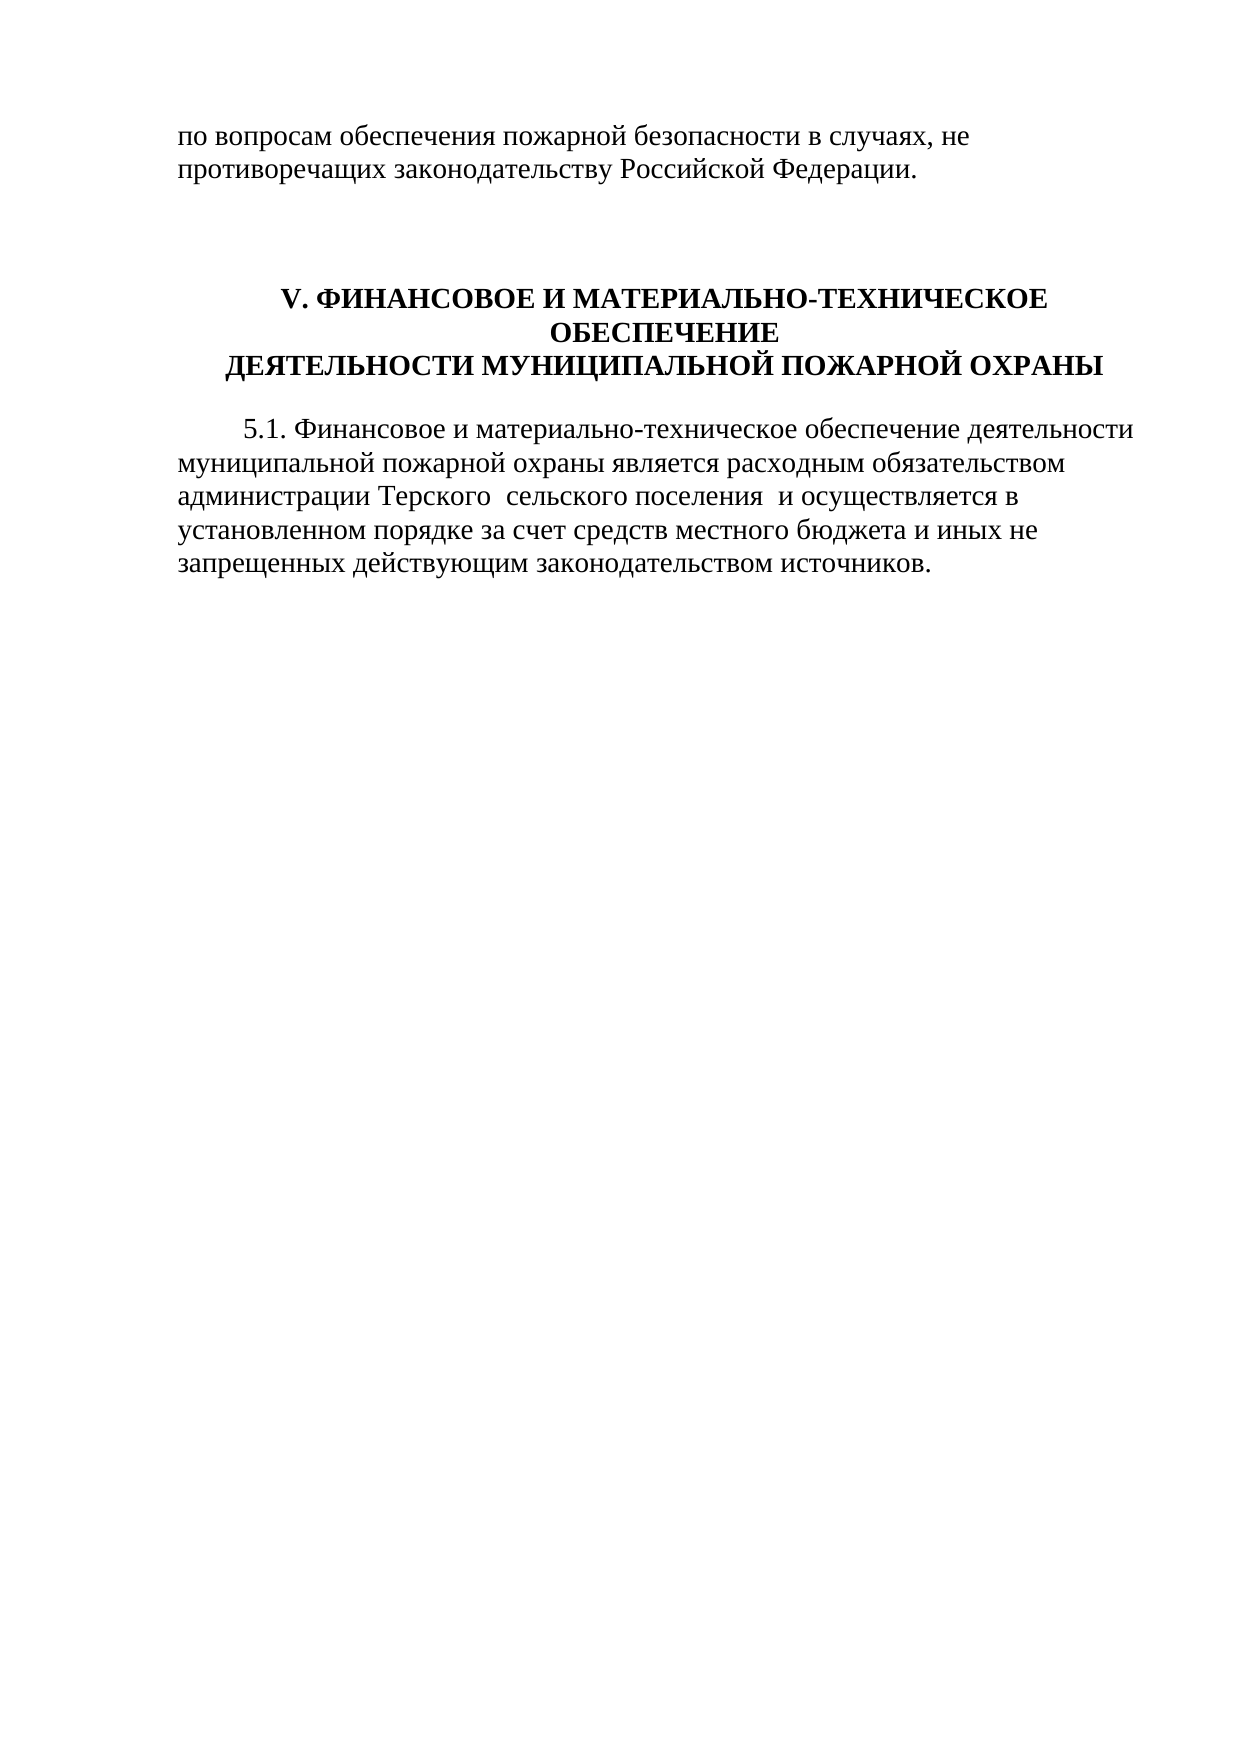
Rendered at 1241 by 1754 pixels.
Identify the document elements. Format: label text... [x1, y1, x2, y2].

text V. ФИНАНСОВОЕ И МАТЕРИАЛЬНО-ТЕХНИЧЕСКОЕ ОБЕСПЕЧЕНИЕ ДЕЯТЕЛЬНОСТИ МУНИЦИПАЛЬНОЙ ПОЖАРНОЙ ОХРАНЫ [177, 214, 1152, 382]
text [177, 118, 1152, 185]
text 5.1. Финансовое и материально-техническое обеспечение деятельности муниципальной пожарной охраны является расходным обязательством администрации Терского сельского поселения и осуществляется в установленном порядке за счет средств местного бюджета и иных не запрещенных действующим законодательством источников. [177, 411, 1152, 579]
